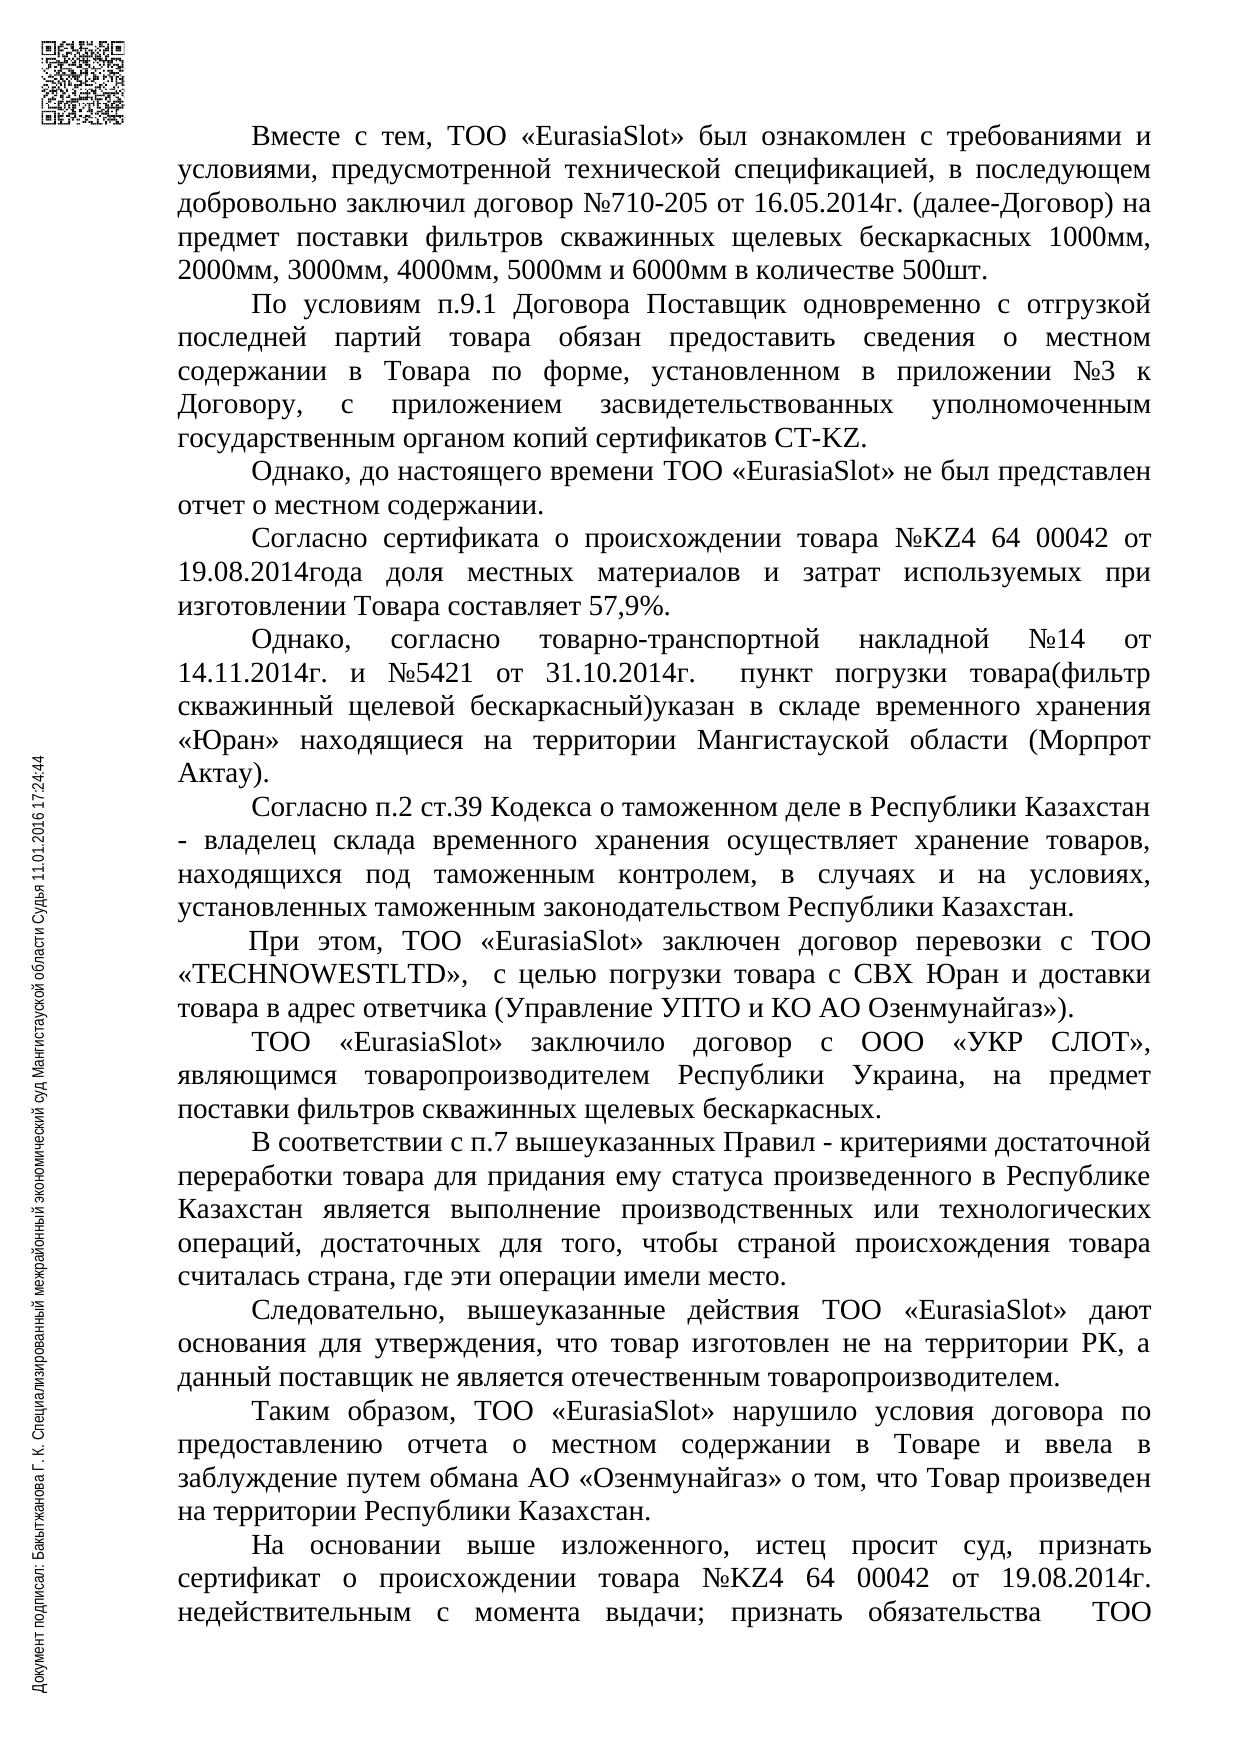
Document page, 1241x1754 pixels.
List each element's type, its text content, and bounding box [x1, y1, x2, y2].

text ТОО «EurasiaSlot» заключило договор с ООО «УКР СЛОТ», являющимся товаропроизводителем Республики Украина, на предмет поставки фильтров скважинных щелевых бескаркасных. [177, 1024, 1152, 1124]
text Согласно п.2 ст.39 Кодекса о таможенном деле в Республики Казахстан - владелец склада временного хранения осуществляет хранение товаров, находящихся под таможенным контролем, в случаях и на условиях, установленных таможенным законодательством Республики Казахстан. [177, 789, 1152, 923]
text Вместе с тем, ТОО «EurasiaSlot» был ознакомлен с требованиями и условиями, предусмотренной технической спецификацией, в последующем добровольно заключил договор №710-205 от 16.05.2014г. (далее-Договор) на предмет поставки фильтров скважинных щелевых бескаркасных 1000мм, 2000мм, 3000мм, 4000мм, 5000мм и 6000мм в количестве 500шт. [177, 118, 1152, 286]
text Однако, согласно товарно-транспортной накладной №14 от 14.11.2014г. и №5421 от 31.10.2014г. пункт погрузки товара(фильтр скважинный щелевой бескаркасный)указан в складе временного хранения «Юран» находящиеся на территории Мангистауской области (Морпрот Актау). [177, 621, 1152, 789]
text Таким образом, ТОО «EurasiaSlot» нарушило условия договора по предоставлению отчета о местном содержании в Товаре и ввела в заблуждение путем обмана АО «Озенмунайгаз» о том, что Товар произведен на территории Республики Казахстан. [177, 1393, 1152, 1527]
text При этом, ТОО «EurasiaSlot» заключен договор перевозки с ТОО «TECHNOWESTLTD», с целью погрузки товара с СВХ Юран и доставки товара в адрес ответчика (Управление УПТО и КО АО Озенмунайгаз»). [177, 923, 1152, 1024]
text Однако, до настоящего времени ТОО «EurasiaSlot» не был представлен отчет о местном содержании. [177, 453, 1152, 521]
text По условиям п.9.1 Договора Поставщик одновременно с отгрузкой последней партий товара обязан предоставить сведения о местном содержании в Товара по форме, установленном в приложении №3 к Договору, с приложением засвидетельствованных уполномоченным государственным органом копий сертификатов СТ-KZ. [177, 286, 1152, 453]
text Согласно сертификата о происхождении товара №KZ4 64 00042 от 19.08.2014года доля местных материалов и затрат используемых при изготовлении Товара составляет 57,9%. [177, 521, 1152, 621]
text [177, 1527, 1152, 1627]
text В соответствии с п.7 вышеуказанных Правил - критериями достаточной переработки товара для придания ему статуса произведенного в Республике Казахстан является выполнение производственных или технологических операций, достаточных для того, чтобы страной происхождения товара считалась страна, где эти операции имели место. [177, 1124, 1152, 1292]
text Следовательно, вышеуказанные действия ТОО «EurasiaSlot» дают основания для утверждения, что товар изготовлен не на территории РК, а данный поставщик не является отечественным товаропроизводителем. [177, 1292, 1152, 1393]
